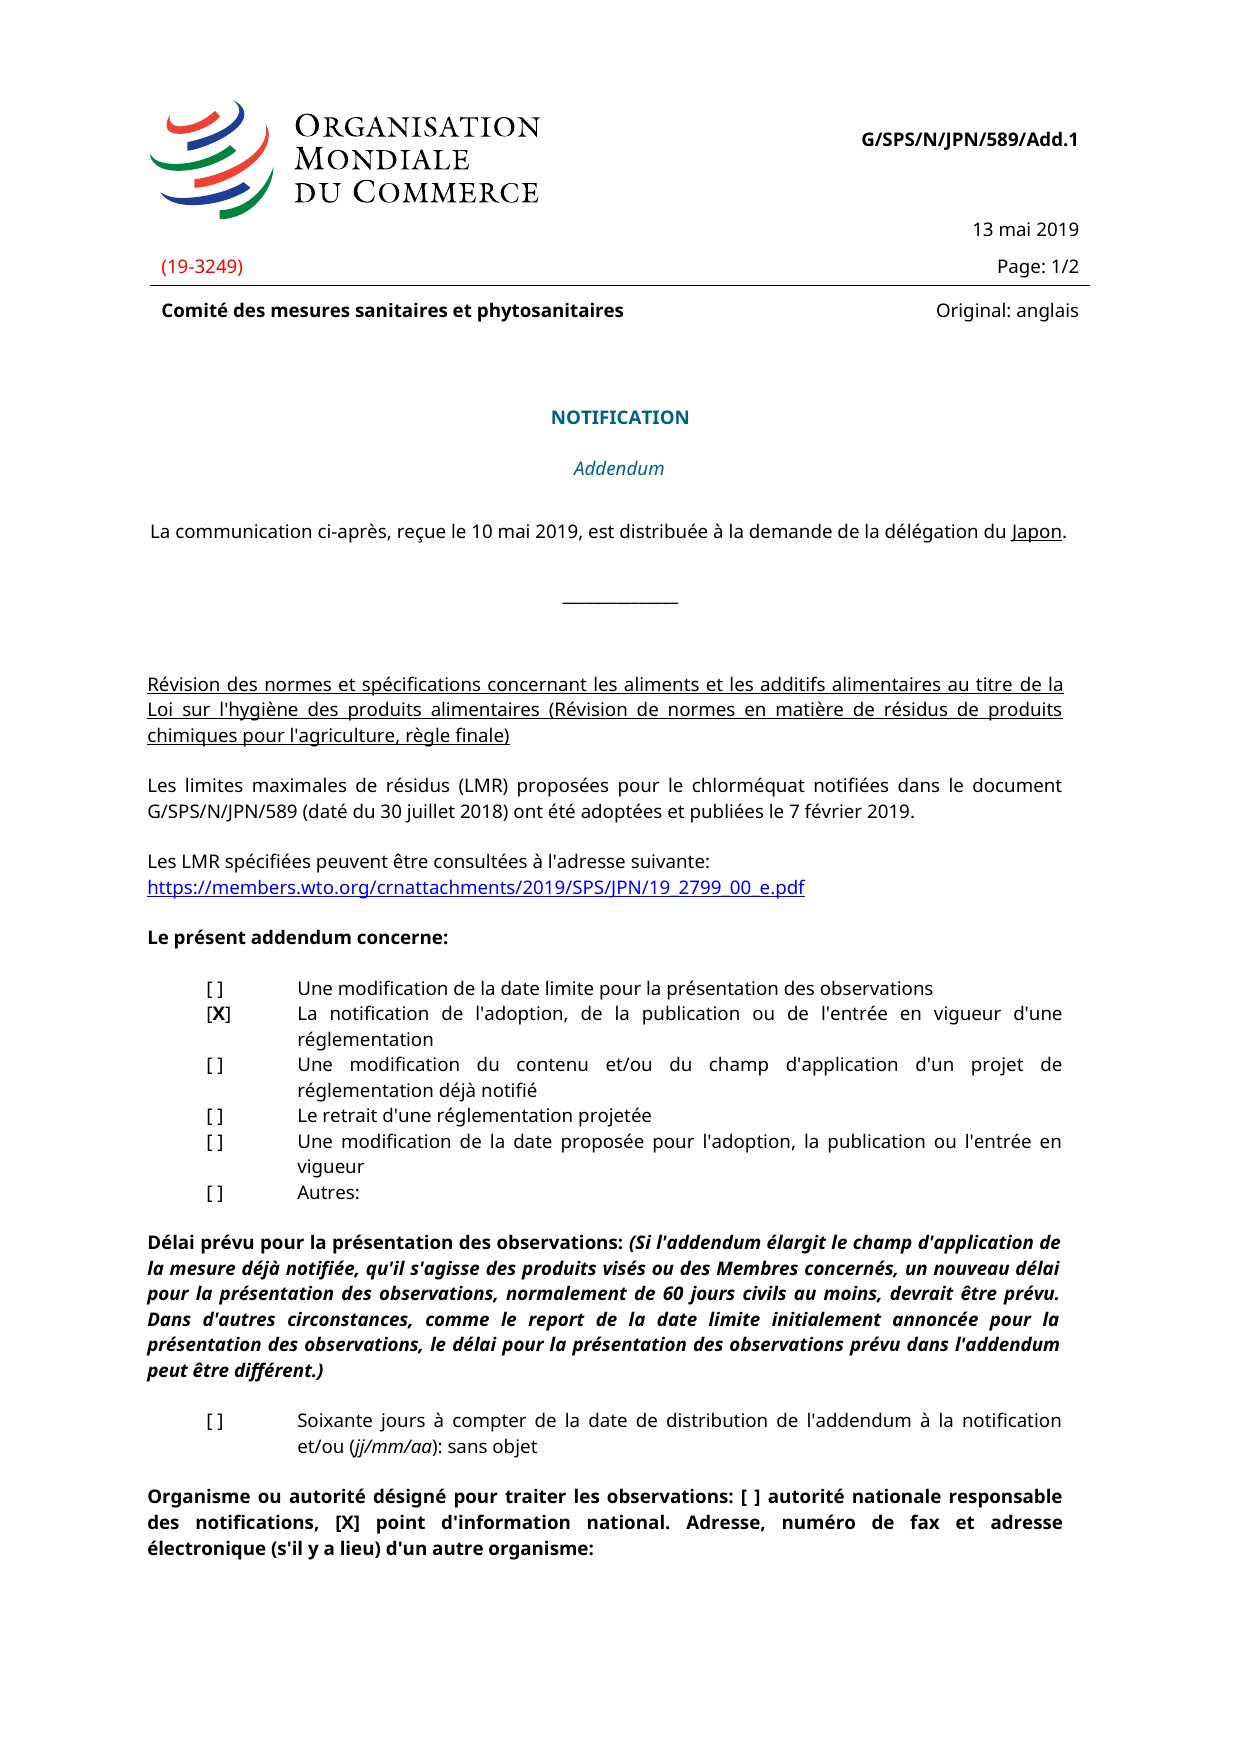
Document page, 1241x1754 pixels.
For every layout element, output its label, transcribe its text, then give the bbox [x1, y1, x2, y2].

table_cell Le présent addendum concerne: [135, 912, 1075, 962]
table_cell Délai prévu pour la présentation des observations: (Si l'addendum élargit le champ d'application de la mesure déjà notifiée, qu'il s'agisse des produits visés ou des Membres concernés, un nouveau délai pour la présentation des observations, normalement de 60 jours civils au moins, devrait être prévu. Dans d'autres circonstances, comme le report de la date limite initialement annoncée pour la présentation des observations, le délai pour la présentation des observations prévu dans l'addendum peut être différent.) [135, 1217, 1075, 1395]
table_cell Organisme ou autorité désigné pour traiter les observations: [ ] autorité nationale responsable des notifications, [X] point d'information national. Adresse, numéro de fax et adresse électronique (s'il y a lieu) d'un autre organisme: [135, 1471, 1075, 1573]
table_cell [ ] Une modification de la date proposée pour l'adoption, la publication ou l'entrée en vigueur [135, 1128, 1075, 1179]
title Addendum [150, 455, 1090, 481]
title NOTIFICATION [150, 405, 1090, 430]
text _______________ [150, 582, 1090, 607]
table_cell [ ] Une modification de la date limite pour la présentation des observations [135, 963, 1075, 1001]
text La communication ci-après, reçue le 10 mai 2019, est distribuée à la demande de la délégation du Japon. [150, 518, 1090, 544]
table_cell [ ] Autres: [135, 1179, 1075, 1217]
table_cell Les limites maximales de résidus (LMR) proposées pour le chlorméquat notifiées dans le document G/SPS/N/JPN/589 (daté du 30 juillet 2018) ont été adoptées et publiées le 7 février 2019. Les LMR spécifiées peuvent être consultées à l'adresse suivante: https://members.wto.org/crnattachments/2019/SPS/JPN/19_2799_00_e.pdf [135, 760, 1075, 912]
table_cell [ ] Le retrait d'une réglementation projetée [135, 1103, 1075, 1128]
table_header Révision des normes et spécifications concernant les aliments et les additifs alimentaires au titre de la Loi sur l'hygiène des produits alimentaires (Révision de normes en matière de résidus de produits chimiques pour l'agriculture, règle finale) [135, 658, 1075, 760]
table_cell [X] La notification de l'adoption, de la publication ou de l'entrée en vigueur d'une réglementation [135, 1001, 1075, 1052]
table_cell [ ] Soixante jours à compter de la date de distribution de l'addendum à la notification et/ou (jj/mm/aa): sans objet [135, 1395, 1075, 1471]
table_cell [ ] Une modification du contenu et/ou du champ d'application d'un projet de réglementation déjà notifié [135, 1052, 1075, 1103]
